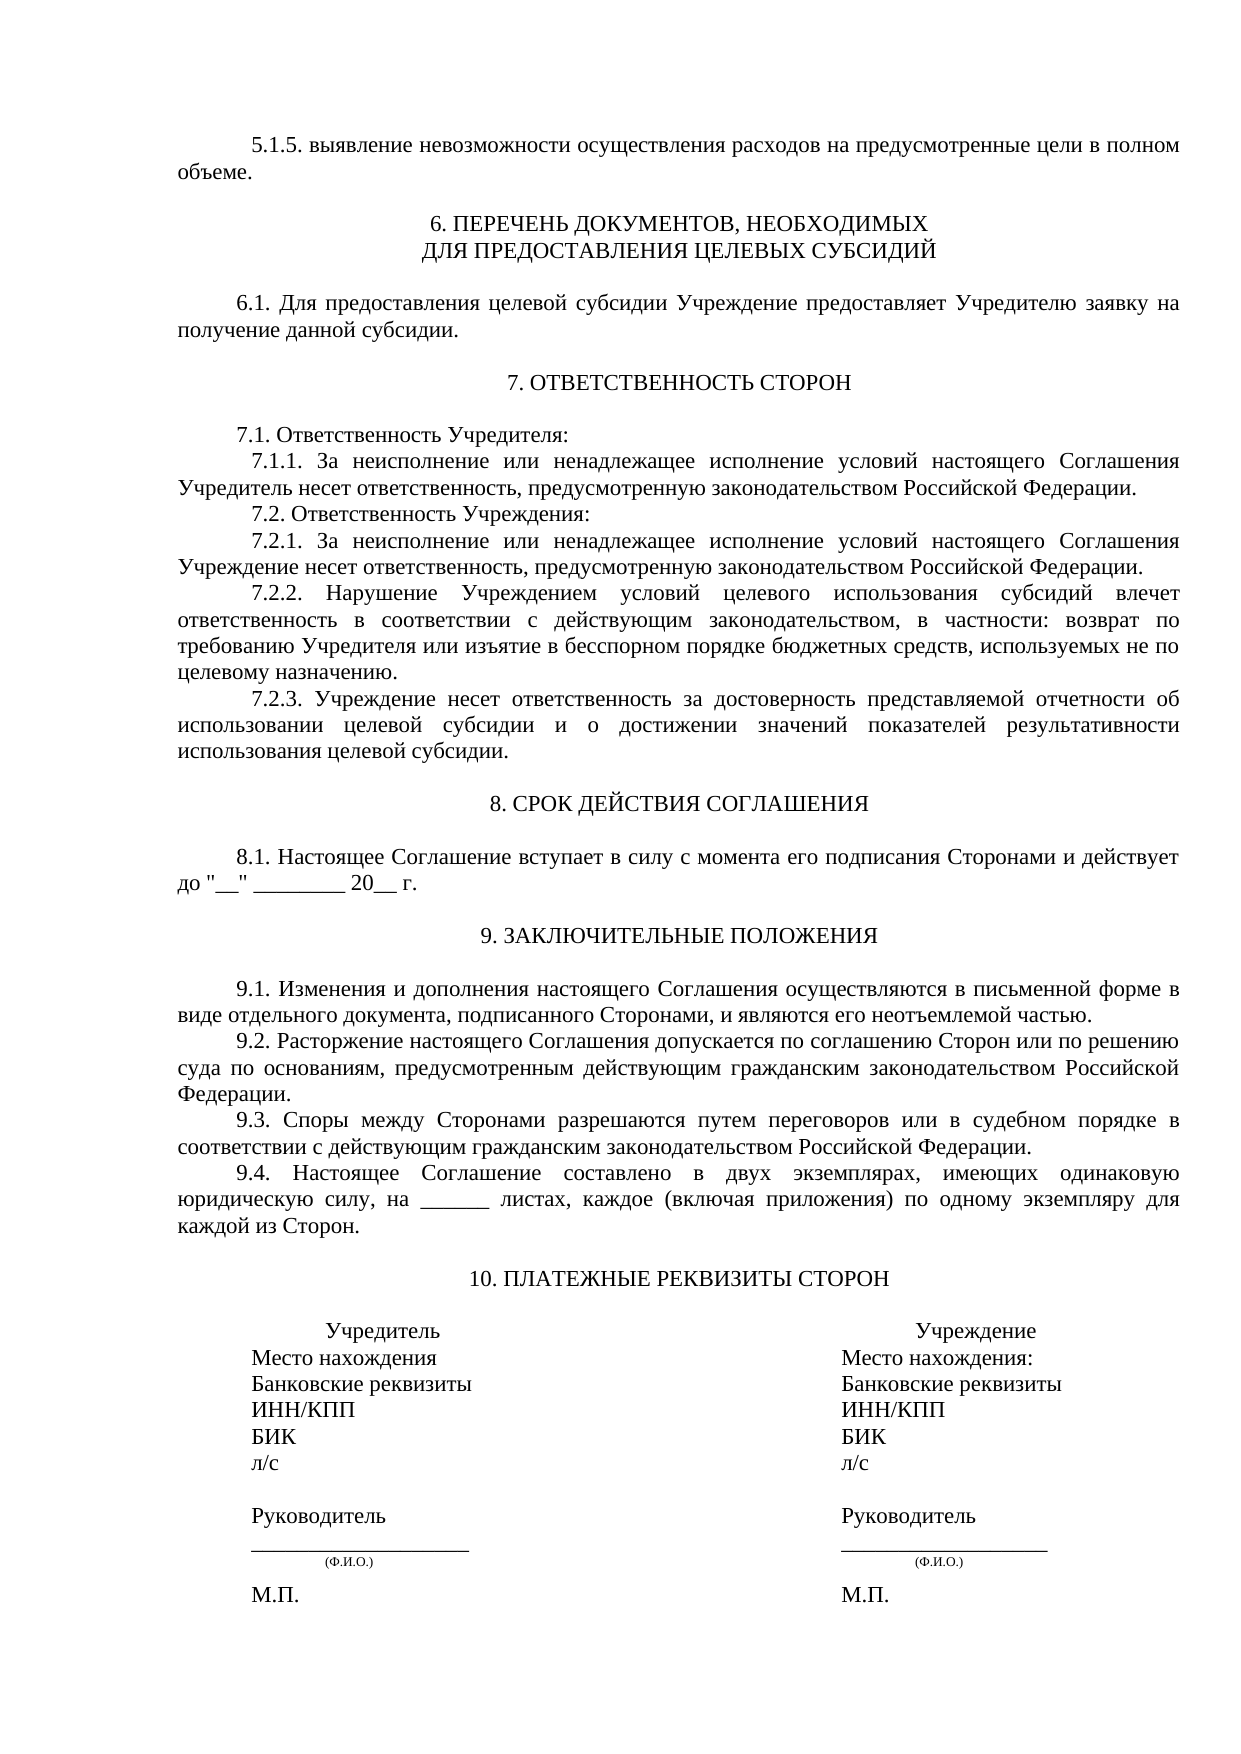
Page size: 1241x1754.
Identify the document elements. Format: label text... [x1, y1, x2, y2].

text 8.1. Настоящее Соглашение вступает в силу с момента его подписания Сторонами и действует до "__" ________ 20__ г. [177, 843, 1181, 896]
text 9.4. Настоящее Соглашение составлено в двух экземплярах, имеющих одинаковую юридическую силу, на ______ листах, каждое (включая приложения) по одному экземпляру для каждой из Сторон. [177, 1159, 1181, 1238]
text 7.2.2. Нарушение Учреждением условий целевого использования субсидий влечет ответственность в соответствии с действующим законодательством, в частности: возврат по требованию Учредителя или изъятие в бесспорном порядке бюджетных средств, используемых не по целевому назначению. [177, 579, 1181, 685]
text ИНН/КПП ИНН/КПП [177, 1396, 1181, 1423]
text л/с л/с [177, 1449, 1181, 1475]
text Руководитель Руководитель [177, 1502, 1181, 1528]
text Учредитель Учреждение [177, 1317, 1181, 1344]
text ДЛЯ ПРЕДОСТАВЛЕНИЯ ЦЕЛЕВЫХ СУБСИДИЙ [177, 237, 1181, 263]
text 9. ЗАКЛЮЧИТЕЛЬНЫЕ ПОЛОЖЕНИЯ [177, 922, 1181, 948]
text 7. ОТВЕТСТВЕННОСТЬ СТОРОН [177, 368, 1181, 395]
text ___________________ __________________ [177, 1528, 1181, 1554]
text 7.1. Ответственность Учредителя: [177, 421, 1181, 448]
text БИК БИК [177, 1423, 1181, 1449]
text 9.2. Расторжение настоящего Соглашения допускается по соглашению Сторон или по решению суда по основаниям, предусмотренным действующим гражданским законодательством Российской Федерации. [177, 1027, 1181, 1106]
text 9.1. Изменения и дополнения настоящего Соглашения осуществляются в письменной форме в виде отдельного документа, подписанного Сторонами, и являются его неотъемлемой частью. [177, 975, 1181, 1027]
text 7.2.1. За неисполнение или ненадлежащее исполнение условий настоящего Соглашения Учреждение несет ответственность, предусмотренную законодательством Российской Федерации. [177, 527, 1181, 579]
text 10. ПЛАТЕЖНЫЕ РЕКВИЗИТЫ СТОРОН [177, 1264, 1181, 1291]
text Банковские реквизиты Банковские реквизиты [177, 1370, 1181, 1396]
text (Ф.И.О.) (Ф.И.О.) [177, 1554, 1181, 1581]
text 6. ПЕРЕЧЕНЬ ДОКУМЕНТОВ, НЕОБХОДИМЫХ [177, 210, 1181, 237]
text 6.1. Для предоставления целевой субсидии Учреждение предоставляет Учредителю заявку на получение данной субсидии. [177, 289, 1181, 342]
text 7.1.1. За неисполнение или ненадлежащее исполнение условий настоящего Соглашения Учредитель несет ответственность, предусмотренную законодательством Российской Федерации. [177, 448, 1181, 500]
text М.П. М.П. [177, 1581, 1181, 1607]
text 5.1.5. выявление невозможности осуществления расходов на предусмотренные цели в полном объеме. [177, 131, 1181, 184]
text Место нахождения Место нахождения: [177, 1344, 1181, 1370]
text 7.2.3. Учреждение несет ответственность за достоверность представляемой отчетности об использовании целевой субсидии и о достижении значений показателей результативности использования целевой субсидии. [177, 685, 1181, 764]
text 7.2. Ответственность Учреждения: [177, 500, 1181, 527]
text 9.3. Споры между Сторонами разрешаются путем переговоров или в судебном порядке в соответствии с действующим гражданским законодательством Российской Федерации. [177, 1106, 1181, 1159]
text 8. СРОК ДЕЙСТВИЯ СОГЛАШЕНИЯ [177, 790, 1181, 817]
